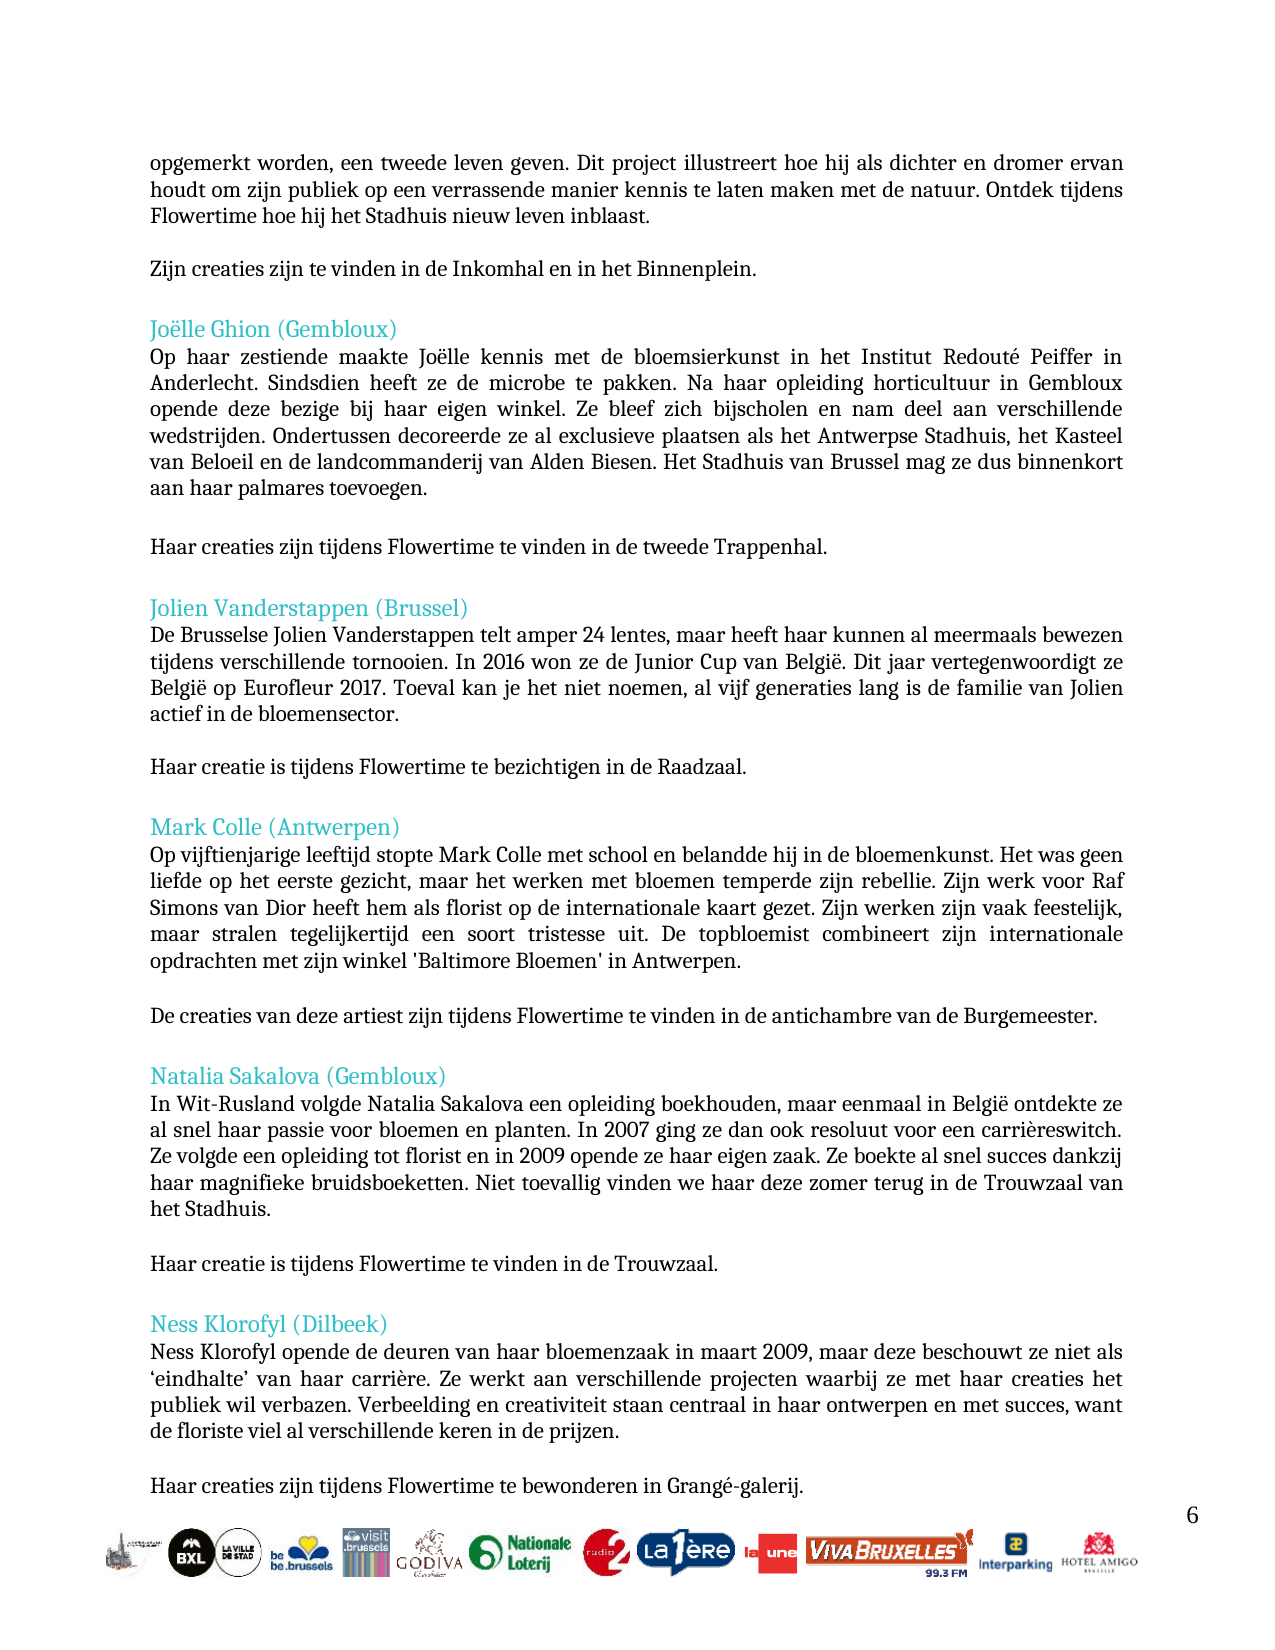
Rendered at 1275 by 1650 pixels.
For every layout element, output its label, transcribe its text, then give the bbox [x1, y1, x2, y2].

list Zijn creaties zijn te vinden in de Inkomhal en in het Binnenplein. [150, 255, 1125, 282]
picture [342, 1528, 390, 1577]
list De Brusselse Jolien Vanderstappen telt amper 24 lentes, maar heeft haar kunnen al meermaals bewezen tijdens verschillende tornooien. In 2016 won ze de Junior Cup van België. Dit jaar vertegenwoordigt ze België op Eurofleur 2017. Toeval kan je het niet noemen, al vijf generaties lang is de familie van Jolien actief in de bloemensector. [150, 622, 1125, 728]
picture [582, 1528, 630, 1577]
list Ness Klorofyl opende de deuren van haar bloemenzaak in maart 2009, maar deze beschouwt ze niet als ‘eindhalte’ van haar carrière. Ze werkt aan verschillende projecten waarbij ze met haar creaties het publiek wil verbazen. Verbeelding en creativiteit staan centraal in haar ontwerpen en met succes, want de floriste viel al verschillende keren in de prijzen. [150, 1339, 1125, 1444]
picture [979, 1528, 1053, 1577]
picture [805, 1528, 974, 1577]
picture [741, 1528, 800, 1577]
subtitle Mark Colle (Antwerpen) [150, 813, 1125, 842]
list In Wit-Rusland volgde Natalia Sakalova een opleiding boekhouden, maar eenmaal in België ontdekte ze al snel haar passie voor bloemen en planten. In 2007 ging ze dan ook resoluut voor een carrièreswitch. Ze volgde een opleiding tot florist en in 2009 opende ze haar eigen zaak. Ze boekte al snel succes dankzij haar magnifieke bruidsboeketten. Niet toevallig vinden we haar deze zomer terug in de Trouwzaal van het Stadhuis. [150, 1091, 1125, 1222]
subtitle Ness Klorofyl (Dilbeek) [150, 1310, 1125, 1339]
subtitle Joëlle Ghion (Gembloux) [150, 315, 1125, 343]
list Haar creatie is tijdens Flowertime te vinden in de Trouwzaal. [150, 1251, 1125, 1277]
list Haar creaties zijn tijdens Flowertime te bewonderen in Grangé-galerij. [150, 1473, 1125, 1499]
subtitle Jolien Vanderstappen (Brussel) [150, 593, 1125, 622]
text De creaties van deze artiest zijn tijdens Flowertime te vinden in de antichambre van de Burgemeester. [150, 1002, 1125, 1029]
subtitle Natalia Sakalova (Gembloux) [150, 1062, 1125, 1091]
picture [636, 1528, 736, 1577]
picture [1058, 1528, 1142, 1577]
picture [396, 1528, 577, 1577]
list Haar creatie is tijdens Flowertime te bezichtigen in de Raadzaal. [150, 754, 1125, 780]
picture [267, 1528, 337, 1577]
picture [168, 1528, 262, 1577]
text Op vijftienjarige leeftijd stopte Mark Colle met school en belandde hij in de bloemenkunst. Het was geen liefde op het eerste gezicht, maar het werken met bloemen temperde zijn rebellie. Zijn werk voor Raf Simons van Dior heeft hem als florist op de internationale kaart gezet. Zijn werken zijn vaak feestelijk, maar stralen tegelijkertijd een soort tristesse uit. De topbloemist combineert zijn internationale opdrachten met zijn winkel 'Baltimore Bloemen' in Antwerpen. [150, 842, 1125, 974]
picture [105, 1528, 162, 1577]
text Op haar zestiende maakte Joëlle kennis met de bloemsierkunst in het Institut Redouté Peiffer in Anderlecht. Sindsdien heeft ze de microbe te pakken. Na haar opleiding horticultuur in Gembloux opende deze bezige bij haar eigen winkel. Ze bleef zich bijscholen en nam deel aan verschillende wedstrijden. Ondertussen decoreerde ze al exclusieve plaatsen als het Antwerpse Stadhuis, het Kasteel van Beloeil en de landcommanderij van Alden Biesen. Het Stadhuis van Brussel mag ze dus binnenkort aan haar palmares toevoegen. [150, 343, 1125, 502]
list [150, 150, 1125, 229]
text Haar creaties zijn tijdens Flowertime te vinden in de tweede Trappenhal. [150, 534, 1125, 561]
